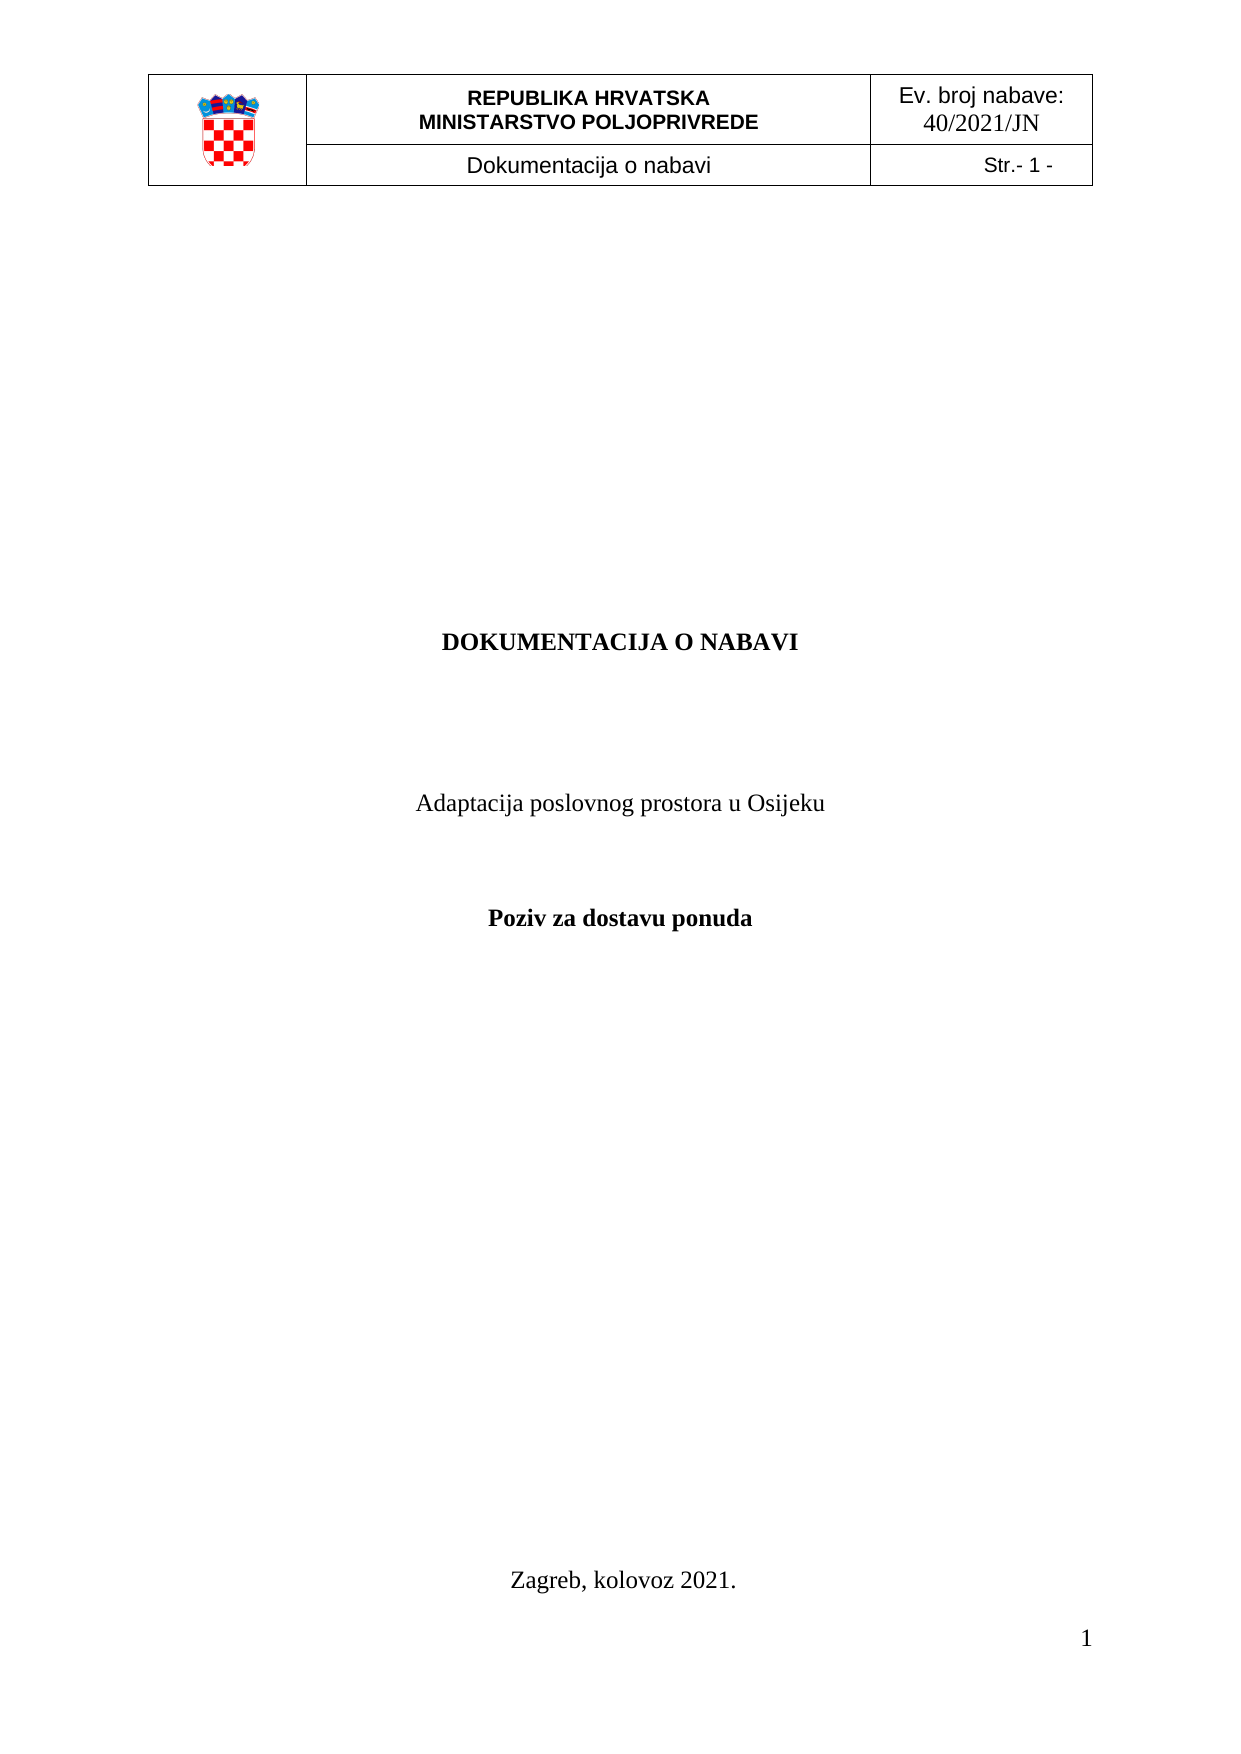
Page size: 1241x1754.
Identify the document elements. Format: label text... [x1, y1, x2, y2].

text Zagreb, kolovoz 2021. [148, 1565, 1092, 1593]
text Adaptacija poslovnog prostora u Osijeku [148, 788, 1092, 817]
picture [197, 94, 260, 166]
text Poziv za dostavu ponuda [148, 903, 1092, 932]
text DOKUMENTACIJA O NABAVI [148, 627, 1092, 656]
